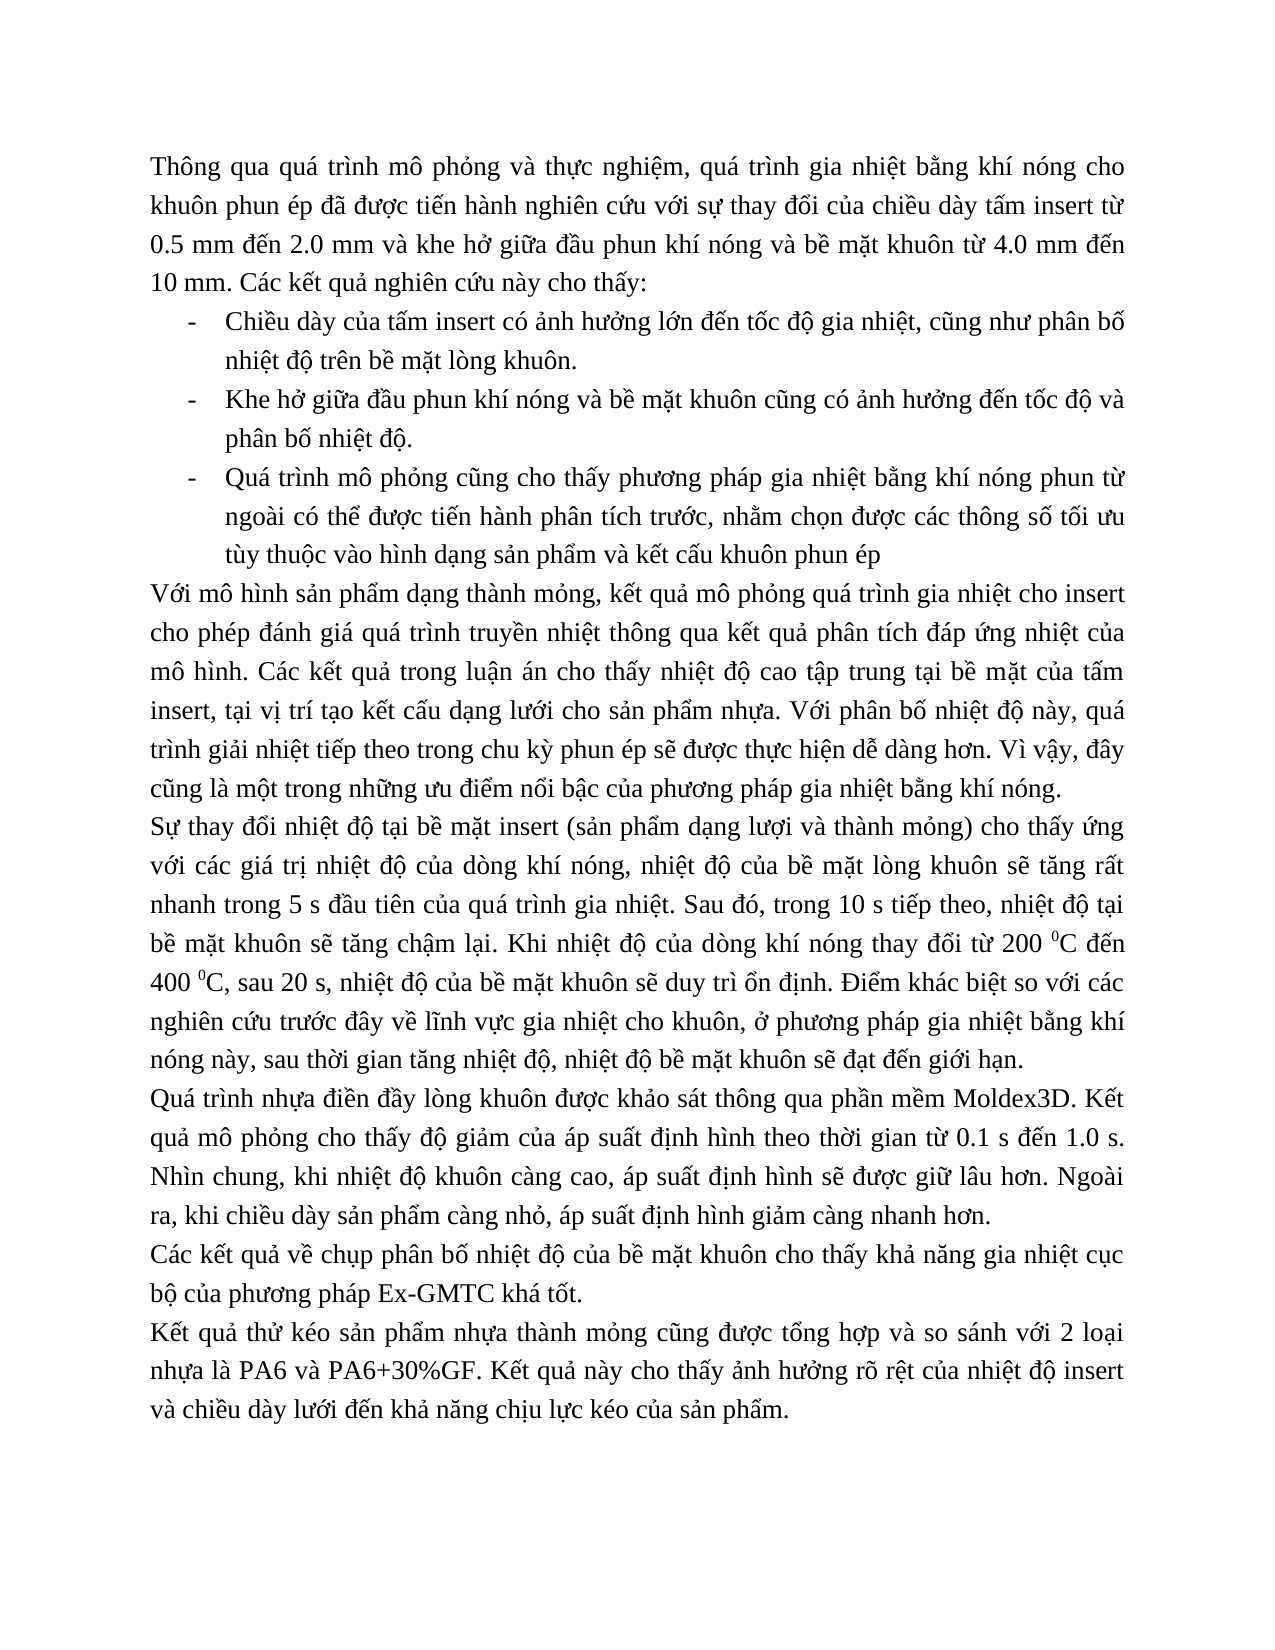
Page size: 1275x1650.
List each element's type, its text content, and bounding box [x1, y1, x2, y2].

list Khe hở giữa đầu phun khí nóng và bề mặt khuôn cũng có ảnh hưởng đến tốc độ và phân bố nhiệt độ. [187, 383, 1125, 453]
text Các kết quả về chụp phân bố nhiệt độ của bề mặt khuôn cho thấy khả năng gia nhiệt cục bộ của phương pháp Ex-GMTC khá tốt. [150, 1238, 1125, 1308]
list Quá trình mô phỏng cũng cho thấy phương pháp gia nhiệt bằng khí nóng phun từ ngoài có thể được tiến hành phân tích trước, nhằm chọn được các thông số tối ưu tùy thuộc vào hình dạng sản phẩm và kết cấu khuôn phun ép [187, 461, 1125, 570]
text Sự thay đổi nhiệt độ tại bề mặt insert (sản phẩm dạng lượi và thành mỏng) cho thấy ứng với các giá trị nhiệt độ của dòng khí nóng, nhiệt độ của bề mặt lòng khuôn sẽ tăng rất nhanh trong 5 s đầu tiên của quá trình gia nhiệt. Sau đó, trong 10 s tiếp theo, nhiệt độ tại bề mặt khuôn sẽ tăng chậm lại. Khi nhiệt độ của dòng khí nóng thay đổi từ 200 0C đến 400 0C, sau 20 s, nhiệt độ của bề mặt khuôn sẽ duy trì ổn định. Điểm khác biệt so với các nghiên cứu trước đây về lĩnh vực gia nhiệt cho khuôn, ở phương pháp gia nhiệt bằng khí nóng này, sau thời gian tăng nhiệt độ, nhiệt độ bề mặt khuôn sẽ đạt đến giới hạn. [150, 811, 1125, 1075]
text Với mô hình sản phẩm dạng thành mỏng, kết quả mô phỏng quá trình gia nhiệt cho insert cho phép đánh giá quá trình truyền nhiệt thông qua kết quả phân tích đáp ứng nhiệt của mô hình. Các kết quả trong luận án cho thấy nhiệt độ cao tập trung tại bề mặt của tấm insert, tại vị trí tạo kết cấu dạng lưới cho sản phẩm nhựa. Với phân bố nhiệt độ này, quá trình giải nhiệt tiếp theo trong chu kỳ phun ép sẽ được thực hiện dễ dàng hơn. Vì vậy, đây cũng là một trong những ưu điểm nổi bậc của phương pháp gia nhiệt bằng khí nóng. [150, 577, 1125, 803]
text Quá trình nhựa điền đầy lòng khuôn được khảo sát thông qua phần mềm Moldex3D. Kết quả mô phỏng cho thấy độ giảm của áp suất định hình theo thời gian từ 0.1 s đến 1.0 s. Nhìn chung, khi nhiệt độ khuôn càng cao, áp suất định hình sẽ được giữ lâu hơn. Ngoài ra, khi chiều dày sản phẩm càng nhỏ, áp suất định hình giảm càng nhanh hơn. [150, 1082, 1125, 1230]
text Kết quả thử kéo sản phẩm nhựa thành mỏng cũng được tổng hợp và so sánh với 2 loại nhựa là PA6 và PA6+30%GF. Kết quả này cho thấy ảnh hưởng rõ rệt của nhiệt độ insert và chiều dày lưới đến khả năng chịu lực kéo của sản phẩm. [150, 1316, 1125, 1424]
list Chiều dày của tấm insert có ảnh hưởng lớn đến tốc độ gia nhiệt, cũng như phân bố nhiệt độ trên bề mặt lòng khuôn. [187, 305, 1125, 375]
text Thông qua quá trình mô phỏng và thực nghiệm, quá trình gia nhiệt bằng khí nóng cho khuôn phun ép đã được tiến hành nghiên cứu với sự thay đổi của chiều dày tấm insert từ 0.5 mm đến 2.0 mm và khe hở giữa đầu phun khí nóng và bề mặt khuôn từ 4.0 mm đến 10 mm. Các kết quả nghiên cứu này cho thấy: [150, 150, 1125, 298]
